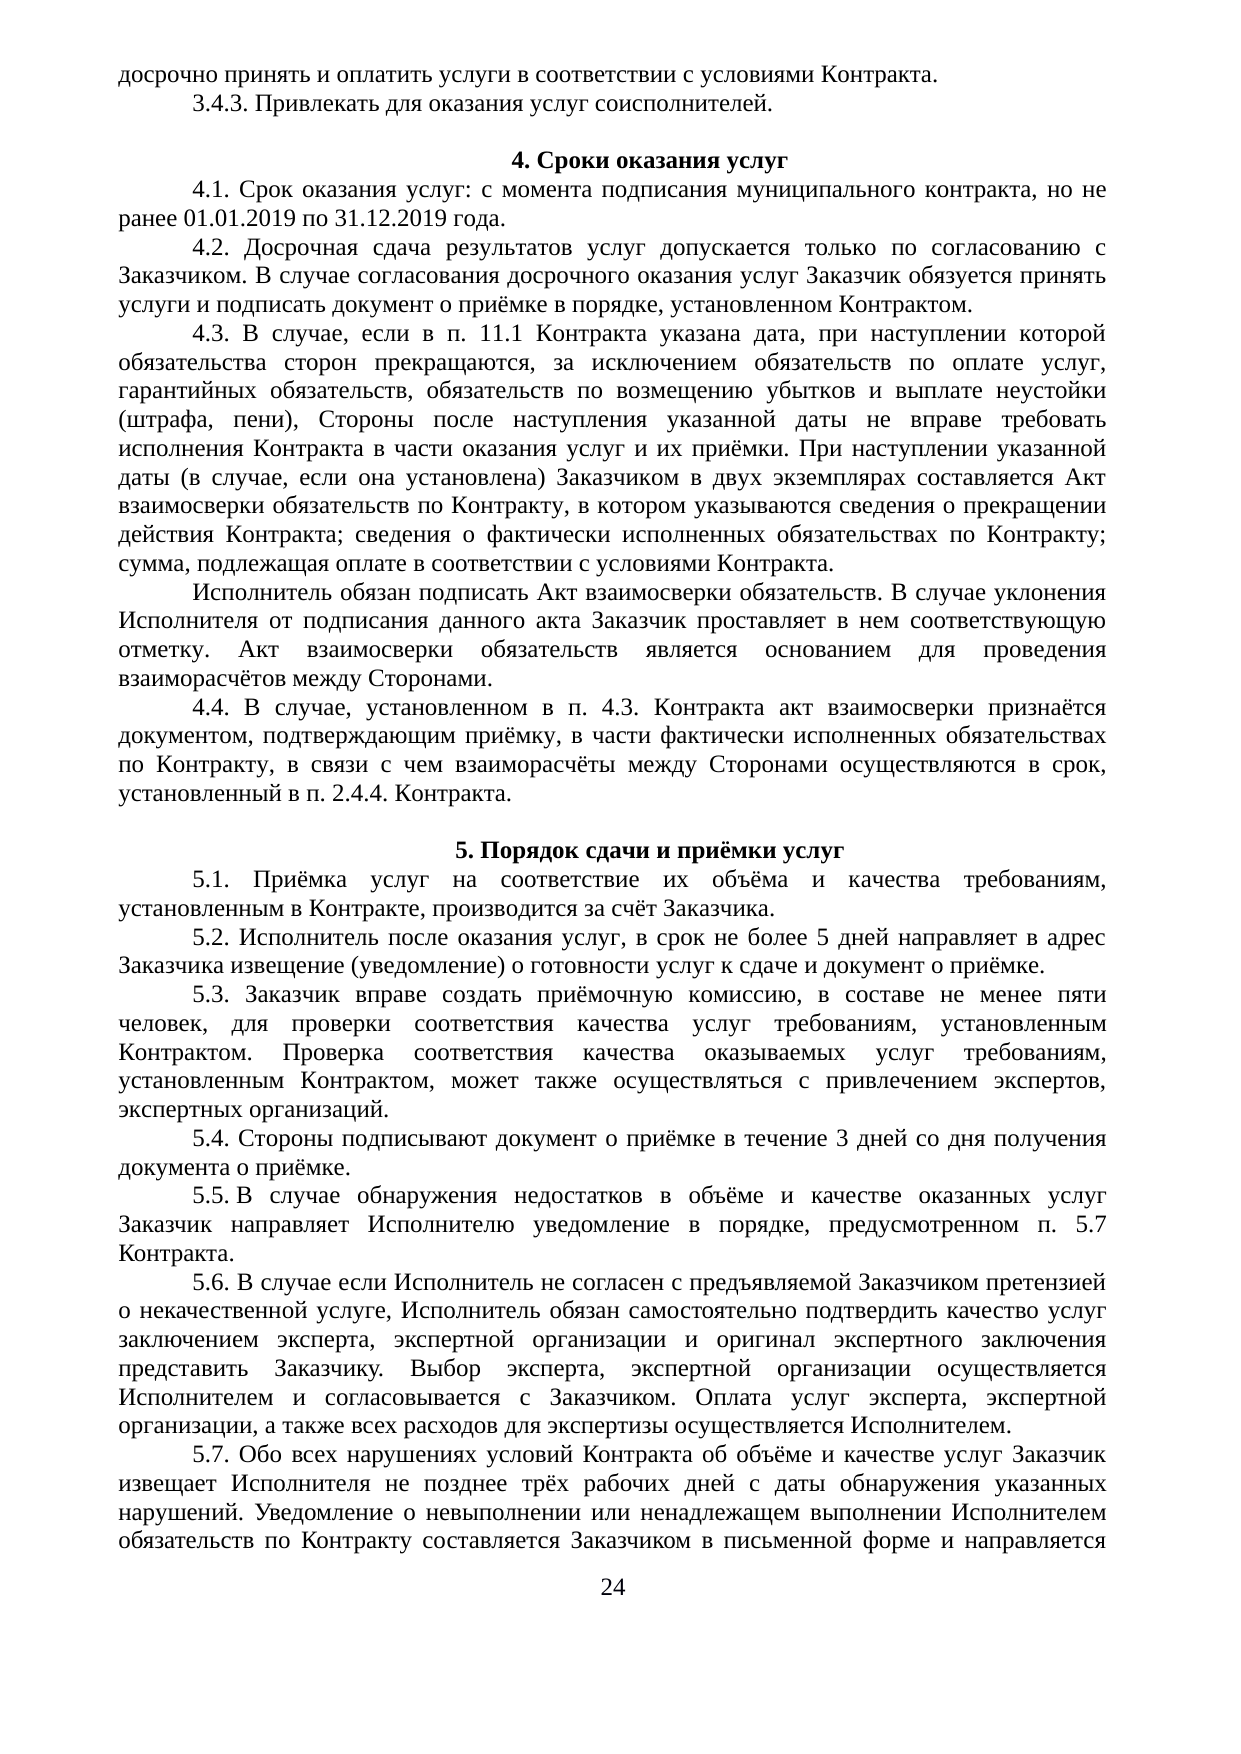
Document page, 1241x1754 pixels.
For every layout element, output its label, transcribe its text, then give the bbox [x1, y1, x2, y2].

text 5.1. Приёмка услуг на соответствие их объёма и качества требованиям, установленным в Контракте, производится за счёт Заказчика. [118, 864, 1107, 922]
text 4.2. Досрочная сдача результатов услуг допускается только по согласованию с Заказчиком. В случае согласования досрочного оказания услуг Заказчик обязуется принять услуги и подписать документ о приёмке в порядке, установленном Контрактом. [118, 232, 1107, 318]
text 5.5. В случае обнаружения недостатков в объёме и качестве оказанных услуг Заказчик направляет Исполнителю уведомление в порядке, предусмотренном п. 5.7 Контракта. [118, 1180, 1107, 1267]
text 3.4.3. Привлекать для оказания услуг соисполнителей. [118, 88, 1107, 117]
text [118, 1439, 1107, 1554]
text 4.3. В случае, если в п. 11.1 Контракта указана дата, при наступлении которой обязательства сторон прекращаются, за исключением обязательств по оплате услуг, гарантийных обязательств, обязательств по возмещению убытков и выплате неустойки (штрафа, пени), Стороны после наступления указанной даты не вправе требовать исполнения Контракта в части оказания услуг и их приёмки. При наступлении указанной даты (в случае, если она установлена) Заказчиком в двух экземплярах составляется Акт взаимосверки обязательств по Контракту, в котором указываются сведения о прекращении действия Контракта; сведения о фактически исполненных обязательствах по Контракту; сумма, подлежащая оплате в соответствии с условиями Контракта. [118, 318, 1107, 577]
text 5.4. Стороны подписывают документ о приёмке в течение 3 дней со дня получения документа о приёмке. [118, 1123, 1107, 1180]
text 5.6. В случае если Исполнитель не согласен с предъявляемой Заказчиком претензией о некачественной услуге, Исполнитель обязан самостоятельно подтвердить качество услуг заключением эксперта, экспертной организации и оригинал экспертного заключения представить Заказчику. Выбор эксперта, экспертной организации осуществляется Исполнителем и согласовывается с Заказчиком. Оплата услуг эксперта, экспертной организации, а также всех расходов для экспертизы осуществляется Исполнителем. [118, 1267, 1107, 1439]
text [118, 59, 1107, 88]
text 4.1. Срок оказания услуг: с момента подписания муниципального контракта, но не ранее 01.01.2019 по 31.12.2019 года. [118, 174, 1107, 232]
text 5.3. Заказчик вправе создать приёмочную комиссию, в составе не менее пяти человек, для проверки соответствия качества услуг требованиям, установленным Контрактом. Проверка соответствия качества оказываемых услуг требованиям, установленным Контрактом, может также осуществляться с привлечением экспертов, экспертных организаций. [118, 979, 1107, 1123]
text 5. Порядок сдачи и приёмки услуг [118, 835, 1107, 864]
text 4. Сроки оказания услуг [118, 145, 1107, 174]
text Исполнитель обязан подписать Акт взаимосверки обязательств. В случае уклонения Исполнителя от подписания данного акта Заказчик проставляет в нем соответствующую отметку. Акт взаимосверки обязательств является основанием для проведения взаиморасчётов между Сторонами. [118, 577, 1107, 692]
text 4.4. В случае, установленном в п. 4.3. Контракта акт взаимосверки признаётся документом, подтверждающим приёмку, в части фактически исполненных обязательствах по Контракту, в связи с чем взаиморасчёты между Сторонами осуществляются в срок, установленный в п. 2.4.4. Контракта. [118, 692, 1107, 807]
text 5.2. Исполнитель после оказания услуг, в срок не более 5 дней направляет в адрес Заказчика извещение (уведомление) о готовности услуг к сдаче и документ о приёмке. [118, 922, 1107, 979]
